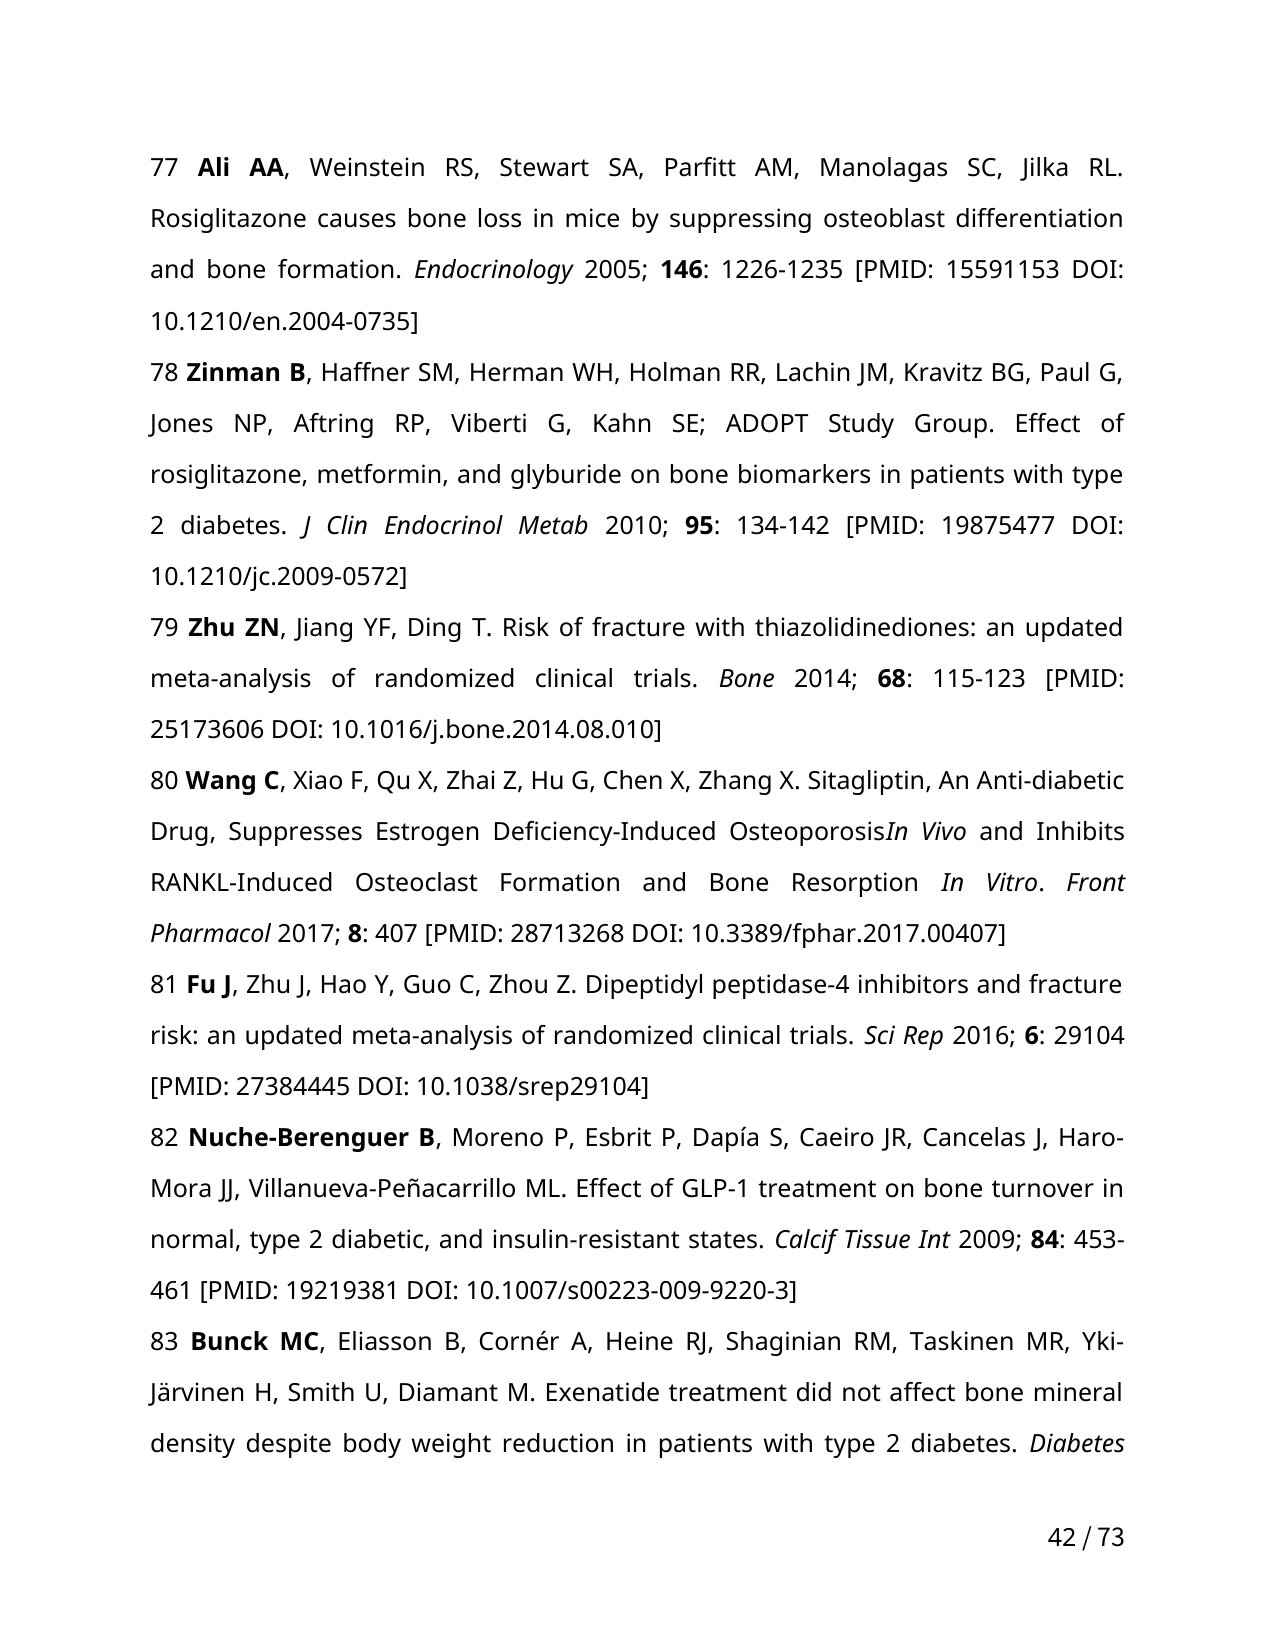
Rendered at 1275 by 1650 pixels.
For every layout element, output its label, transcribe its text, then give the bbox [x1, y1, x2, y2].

text 78 Zinman B, Haffner SM, Herman WH, Holman RR, Lachin JM, Kravitz BG, Paul G, Jones NP, Aftring RP, Viberti G, Kahn SE; ADOPT Study Group. Effect of rosiglitazone, metformin, and glyburide on bone biomarkers in patients with type 2 diabetes. J Clin Endocrinol Metab 2010; 95: 134-142 [PMID: 19875477 DOI: 10.1210/jc.2009-0572] [150, 354, 1125, 592]
text 82 Nuche-Berenguer B, Moreno P, Esbrit P, Dapía S, Caeiro JR, Cancelas J, Haro-Mora JJ, Villanueva-Peñacarrillo ML. Effect of GLP-1 treatment on bone turnover in normal, type 2 diabetic, and insulin-resistant states. Calcif Tissue Int 2009; 84: 453-461 [PMID: 19219381 DOI: 10.1007/s00223-009-9220-3] [150, 1120, 1125, 1307]
text 81 Fu J, Zhu J, Hao Y, Guo C, Zhou Z. Dipeptidyl peptidase-4 inhibitors and fracture risk: an updated meta-analysis of randomized clinical trials. Sci Rep 2016; 6: 29104 [PMID: 27384445 DOI: 10.1038/srep29104] [150, 967, 1125, 1103]
text 80 Wang C, Xiao F, Qu X, Zhai Z, Hu G, Chen X, Zhang X. Sitagliptin, An Anti-diabetic Drug, Suppresses Estrogen Deficiency-Induced OsteoporosisIn Vivo and Inhibits RANKL-Induced Osteoclast Formation and Bone Resorption In Vitro. Front Pharmacol 2017; 8: 407 [PMID: 28713268 DOI: 10.3389/fphar.2017.00407] [150, 762, 1125, 950]
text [150, 1324, 1125, 1460]
text 77 Ali AA, Weinstein RS, Stewart SA, Parfitt AM, Manolagas SC, Jilka RL. Rosiglitazone causes bone loss in mice by suppressing osteoblast differentiation and bone formation. Endocrinology 2005; 146: 1226-1235 [PMID: 15591153 DOI: 10.1210/en.2004-0735] [150, 150, 1125, 337]
text 79 Zhu ZN, Jiang YF, Ding T. Risk of fracture with thiazolidinediones: an updated meta-analysis of randomized clinical trials. Bone 2014; 68: 115-123 [PMID: 25173606 DOI: 10.1016/j.bone.2014.08.010] [150, 609, 1125, 746]
